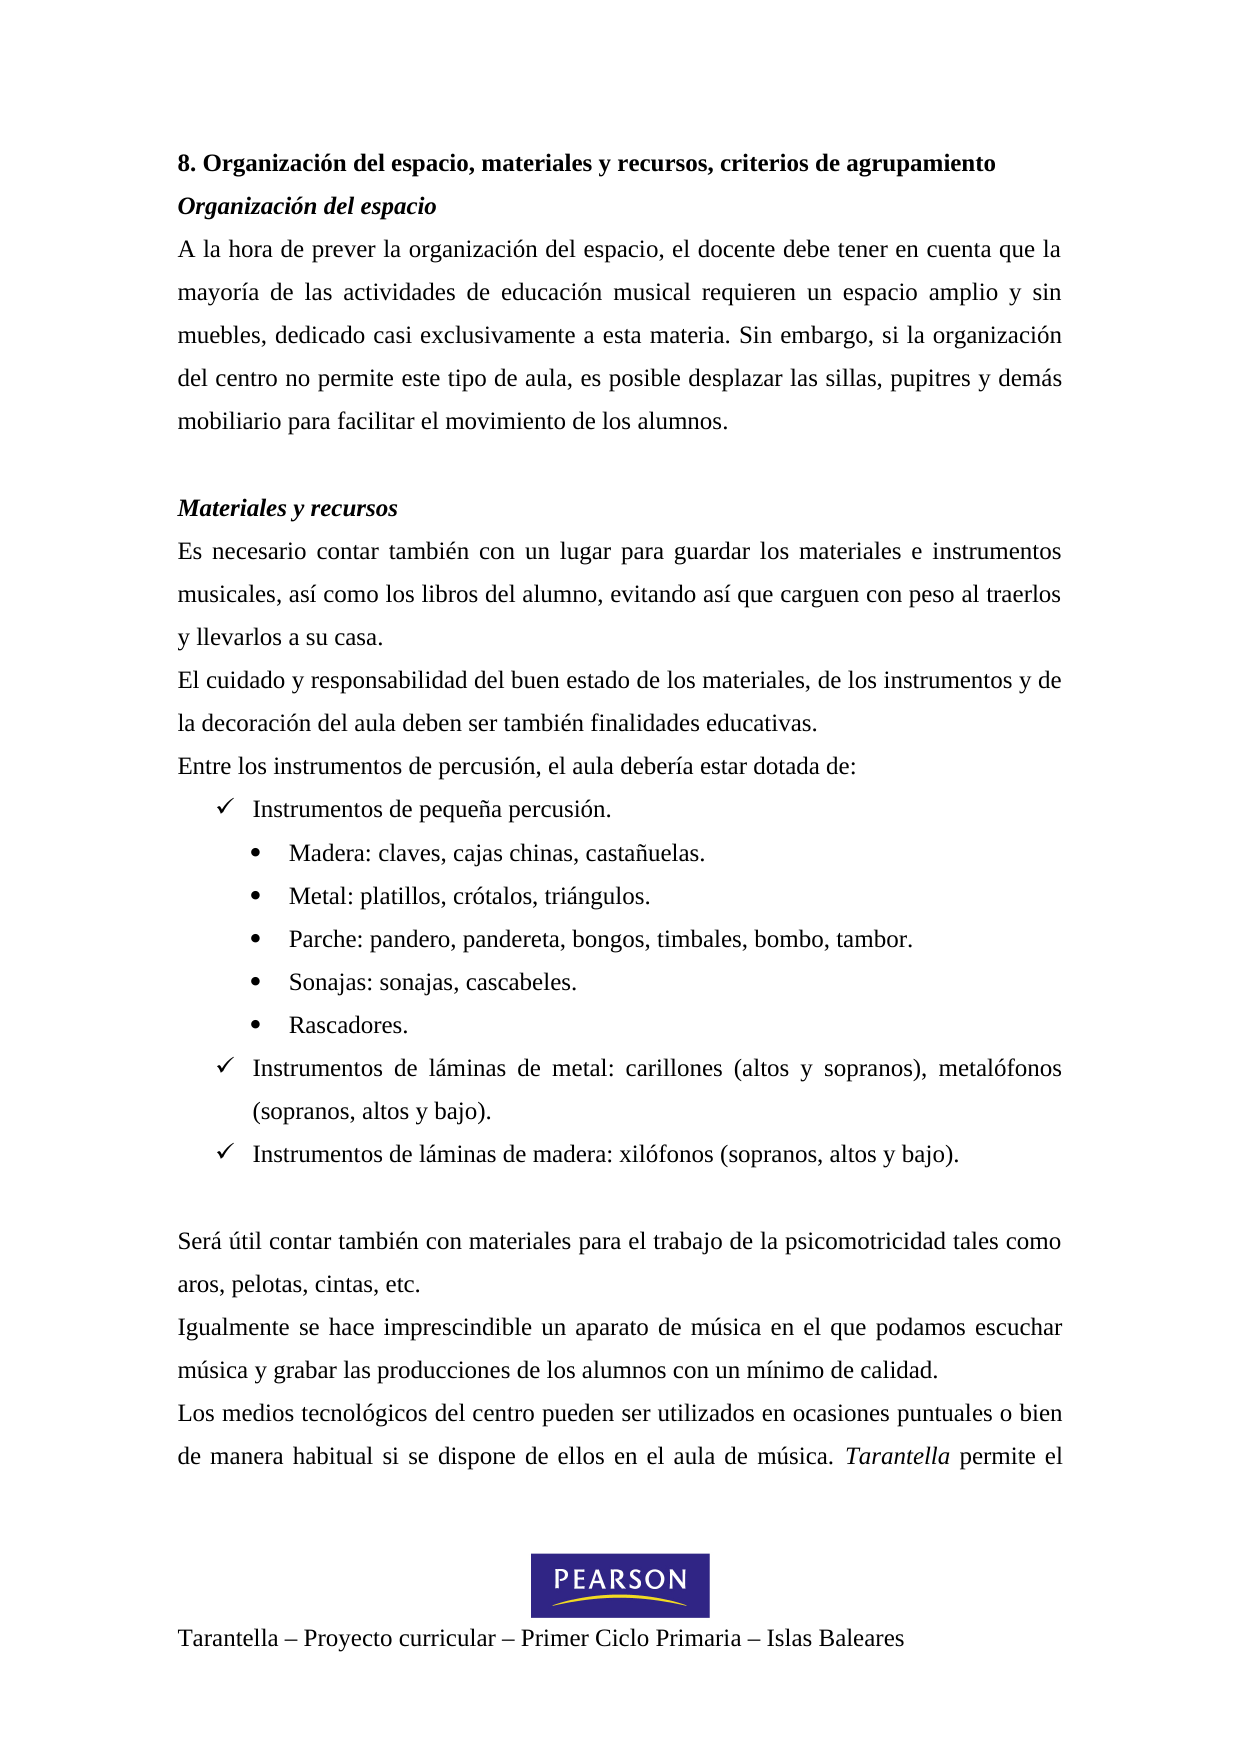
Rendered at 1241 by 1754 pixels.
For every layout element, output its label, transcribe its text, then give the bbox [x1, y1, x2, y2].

text 8. Organización del espacio, materiales y recursos, criterios de agrupamiento [177, 148, 1063, 176]
list Rascadores. [251, 1010, 1063, 1039]
list Instrumentos de láminas de metal: carillones (altos y sopranos), metalófonos (sopranos, altos y bajo). [215, 1053, 1063, 1125]
text Organización del espacio [177, 191, 1063, 219]
text Materiales y recursos [177, 493, 1063, 521]
text Entre los instrumentos de percusión, el aula debería estar dotada de: [177, 751, 1063, 780]
text Será útil contar también con materiales para el trabajo de la psicomotricidad tales como aros, pelotas, cintas, etc. [177, 1226, 1063, 1298]
text A la hora de prever la organización del espacio, el docente debe tener en cuenta que la mayoría de las actividades de educación musical requieren un espacio amplio y sin muebles, dedicado casi exclusivamente a esta materia. Sin embargo, si la organización del centro no permite este tipo de aula, es posible desplazar las sillas, pupitres y demás mobiliario para facilitar el movimiento de los alumnos. [177, 234, 1063, 435]
list Instrumentos de láminas de madera: xilófonos (sopranos, altos y bajo). [215, 1139, 1063, 1168]
text Es necesario contar también con un lugar para guardar los materiales e instrumentos musicales, así como los libros del alumno, evitando así que carguen con peso al traerlos y llevarlos a su casa. [177, 536, 1063, 651]
list Parche: pandero, pandereta, bongos, timbales, bombo, tambor. [251, 924, 1063, 953]
text Igualmente se hace imprescindible un aparato de música en el que podamos escuchar música y grabar las producciones de los alumnos con un mínimo de calidad. [177, 1312, 1063, 1384]
list Sonajas: sonajas, cascabeles. [251, 967, 1063, 996]
list Metal: platillos, crótalos, triángulos. [251, 881, 1063, 909]
list Madera: claves, cajas chinas, castañuelas. [251, 838, 1063, 866]
text El cuidado y responsabilidad del buen estado de los materiales, de los instrumentos y de la decoración del aula deben ser también finalidades educativas. [177, 665, 1063, 737]
picture [524, 1549, 716, 1623]
list Instrumentos de pequeña percusión. [215, 794, 1063, 823]
